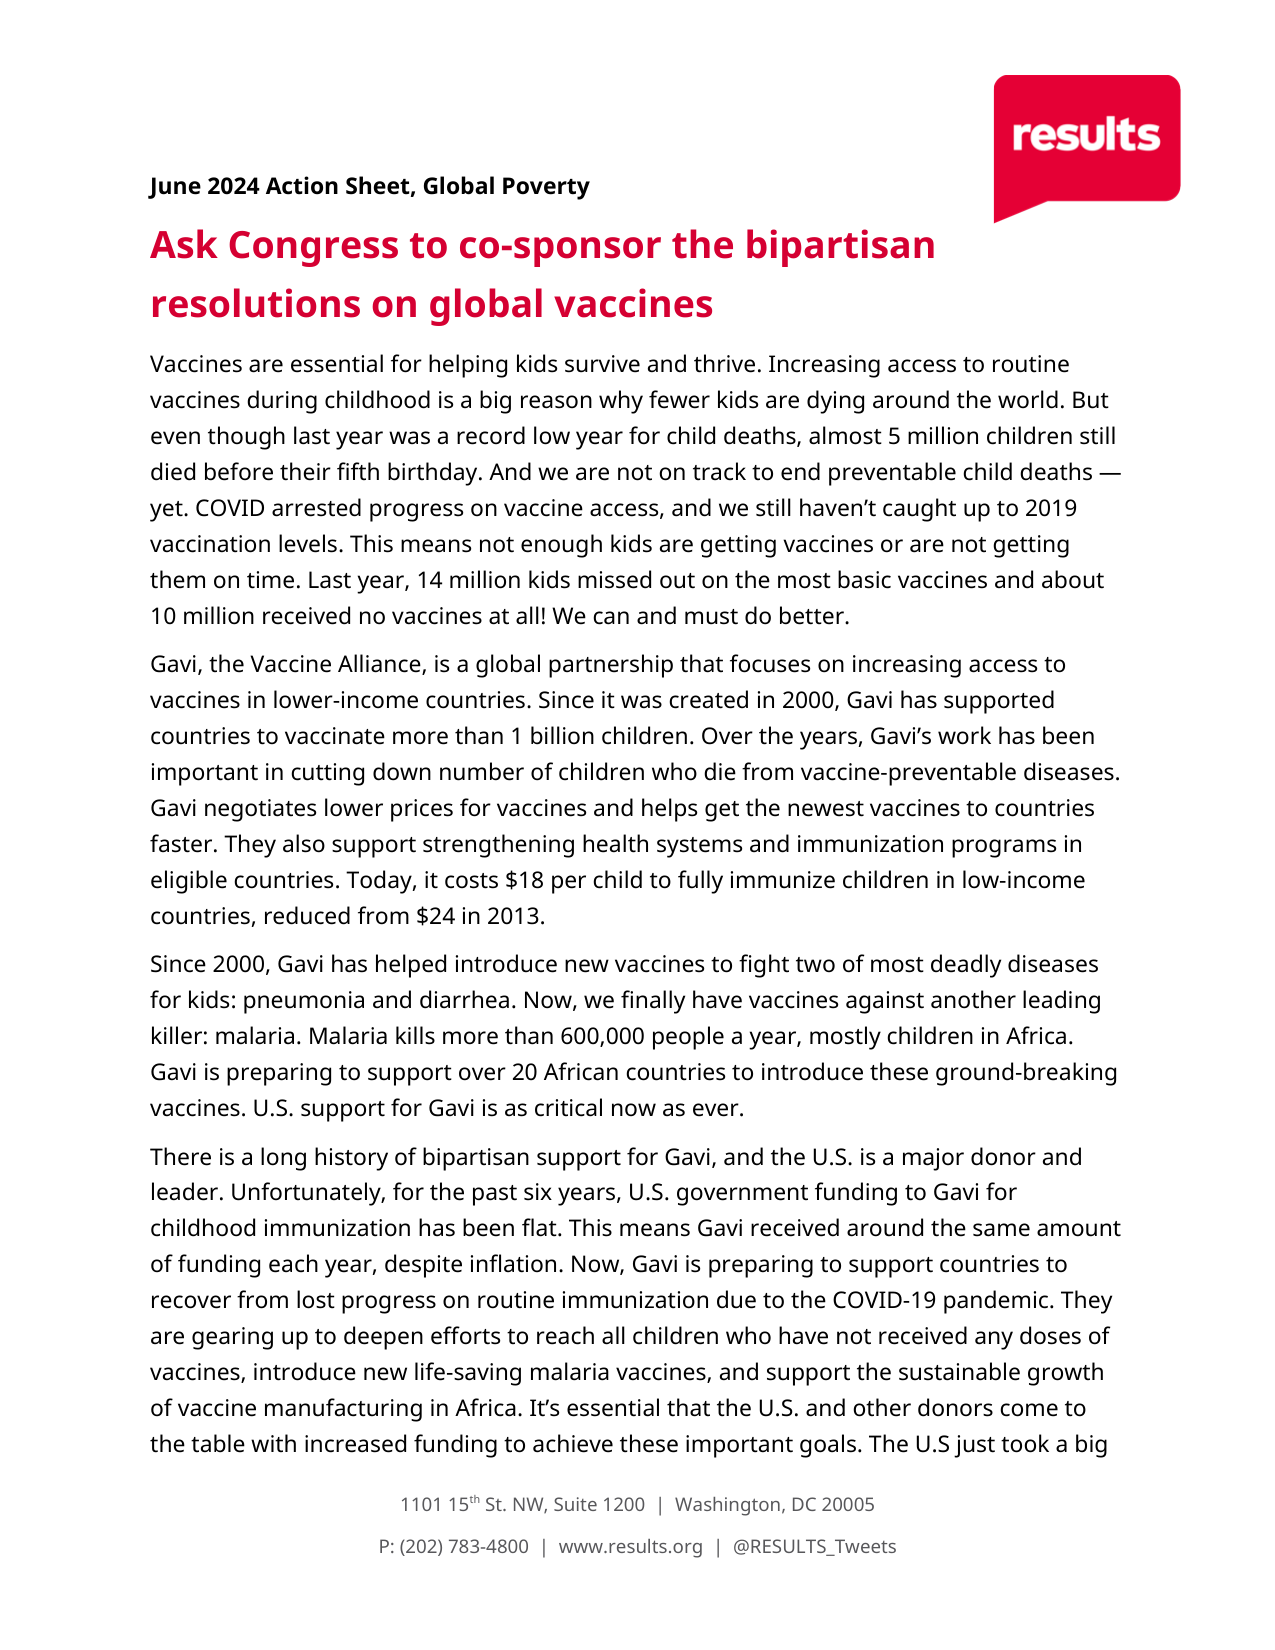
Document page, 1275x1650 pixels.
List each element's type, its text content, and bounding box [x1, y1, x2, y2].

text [150, 1140, 1125, 1459]
subtitle Ask Congress to co-sponsor the bipartisan resolutions on global vaccines [150, 218, 1125, 328]
text June 2024 Action Sheet, Global Poverty [150, 170, 1125, 201]
text Gavi, the Vaccine Alliance, is a global partnership that focuses on increasing access to vaccines in lower-income countries. Since it was created in 2000, Gavi has supported countries to vaccinate more than 1 billion children. Over the years, Gavi’s work has been important in cutting down number of children who die from vaccine-preventable diseases. Gavi negotiates lower prices for vaccines and helps get the newest vaccines to countries faster. They also support strengthening health systems and immunization programs in eligible countries. Today, it costs $18 per child to fully immunize children in low-income countries, reduced from $24 in 2013. [150, 648, 1125, 931]
text Since 2000, Gavi has helped introduce new vaccines to fight two of most deadly diseases for kids: pneumonia and diarrhea. Now, we finally have vaccines against another leading killer: malaria. Malaria kills more than 600,000 people a year, mostly children in Africa. Gavi is preparing to support over 20 African countries to introduce these ground-breaking vaccines. U.S. support for Gavi is as critical now as ever. [150, 948, 1125, 1123]
text Vaccines are essential for helping kids survive and thrive. Increasing access to routine vaccines during childhood is a big reason why fewer kids are dying around the world. But even though last year was a record low year for child deaths, almost 5 million children still died before their fifth birthday. And we are not on track to end preventable child deaths — yet. COVID arrested progress on vaccine access, and we still haven’t caught up to 2019 vaccination levels. This means not enough kids are getting vaccines or are not getting them on time. Last year, 14 million kids missed out on the most basic vaccines and about 10 million received no vaccines at all! We can and must do better. [150, 348, 1125, 631]
picture [993, 75, 1181, 224]
